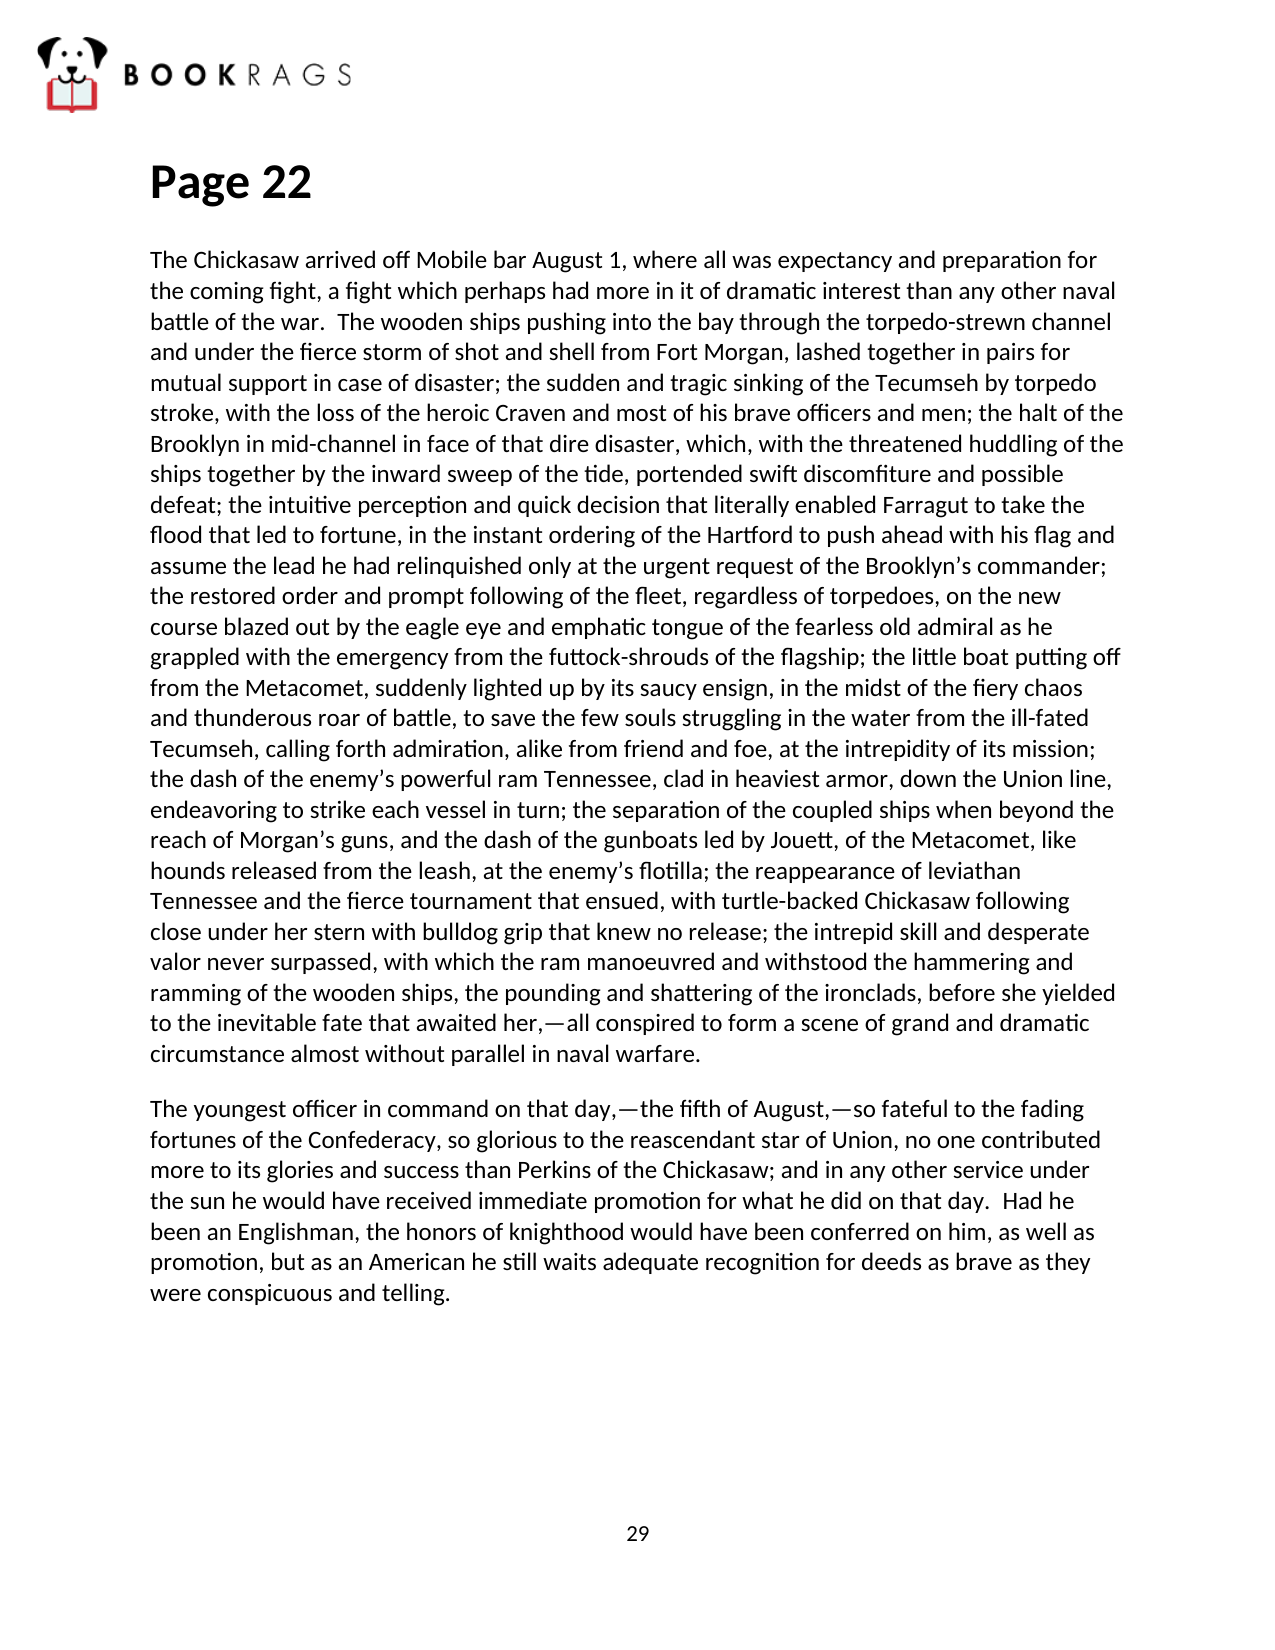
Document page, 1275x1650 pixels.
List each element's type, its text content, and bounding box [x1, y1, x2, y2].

picture [37, 37, 351, 113]
text Page 22 [150, 150, 1125, 211]
text The youngest officer in command on that day,—­the fifth of August,—­so fateful to the fading fortunes of the Confederacy, so glorious to the reascendant star of Union, no one contributed more to its glories and success than Perkins of the Chickasaw; and in any other service under the sun he would have received immediate promotion for what he did on that day. Had he been an Englishman, the honors of knighthood would have been conferred on him, as well as promotion, but as an American he still waits adequate recognition for deeds as brave as they were conspicuous and telling. [150, 1094, 1125, 1307]
text The Chickasaw arrived off Mobile bar August 1, where all was expectancy and preparation for the coming fight, a fight which perhaps had more in it of dramatic interest than any other naval battle of the war. The wooden ships pushing into the bay through the torpedo-strewn channel and under the fierce storm of shot and shell from Fort Morgan, lashed together in pairs for mutual support in case of disaster; the sudden and tragic sinking of the Tecumseh by torpedo stroke, with the loss of the heroic Craven and most of his brave officers and men; the halt of the Brooklyn in mid-channel in face of that dire disaster, which, with the threatened huddling of the ships together by the inward sweep of the tide, portended swift discomfiture and possible defeat; the intuitive perception and quick decision that literally enabled Farragut to take the flood that led to fortune, in the instant ordering of the Hartford to push ahead with his flag and assume the lead he had relinquished only at the urgent request of the Brooklyn’s commander; the restored order and prompt following of the fleet, regardless of torpedoes, on the new course blazed out by the eagle eye and emphatic tongue of the fearless old admiral as he grappled with the emergency from the futtock-shrouds of the flagship; the little boat putting off from the Metacomet, suddenly lighted up by its saucy ensign, in the midst of the fiery chaos and thunderous roar of battle, to save the few souls struggling in the water from the ill-fated Tecumseh, calling forth admiration, alike from friend and foe, at the intrepidity of its mission; the dash of the enemy’s powerful ram Tennessee, clad in heaviest armor, down the Union line, endeavoring to strike each vessel in turn; the separation of the coupled ships when beyond the reach of Morgan’s guns, and the dash of the gunboats led by Jouett, of the Metacomet, like hounds released from the leash, at the enemy’s flotilla; the reappearance of leviathan Tennessee and the fierce tournament that ensued, with turtle-backed Chickasaw following close under her stern with bulldog grip that knew no release; the intrepid skill and desperate valor never surpassed, with which the ram manoeuvred and withstood the hammering and ramming of the wooden ships, the pounding and shattering of the ironclads, before she yielded to the inevitable fate that awaited her,—­all conspired to form a scene of grand and dramatic circumstance almost without parallel in naval warfare. [150, 244, 1125, 1069]
